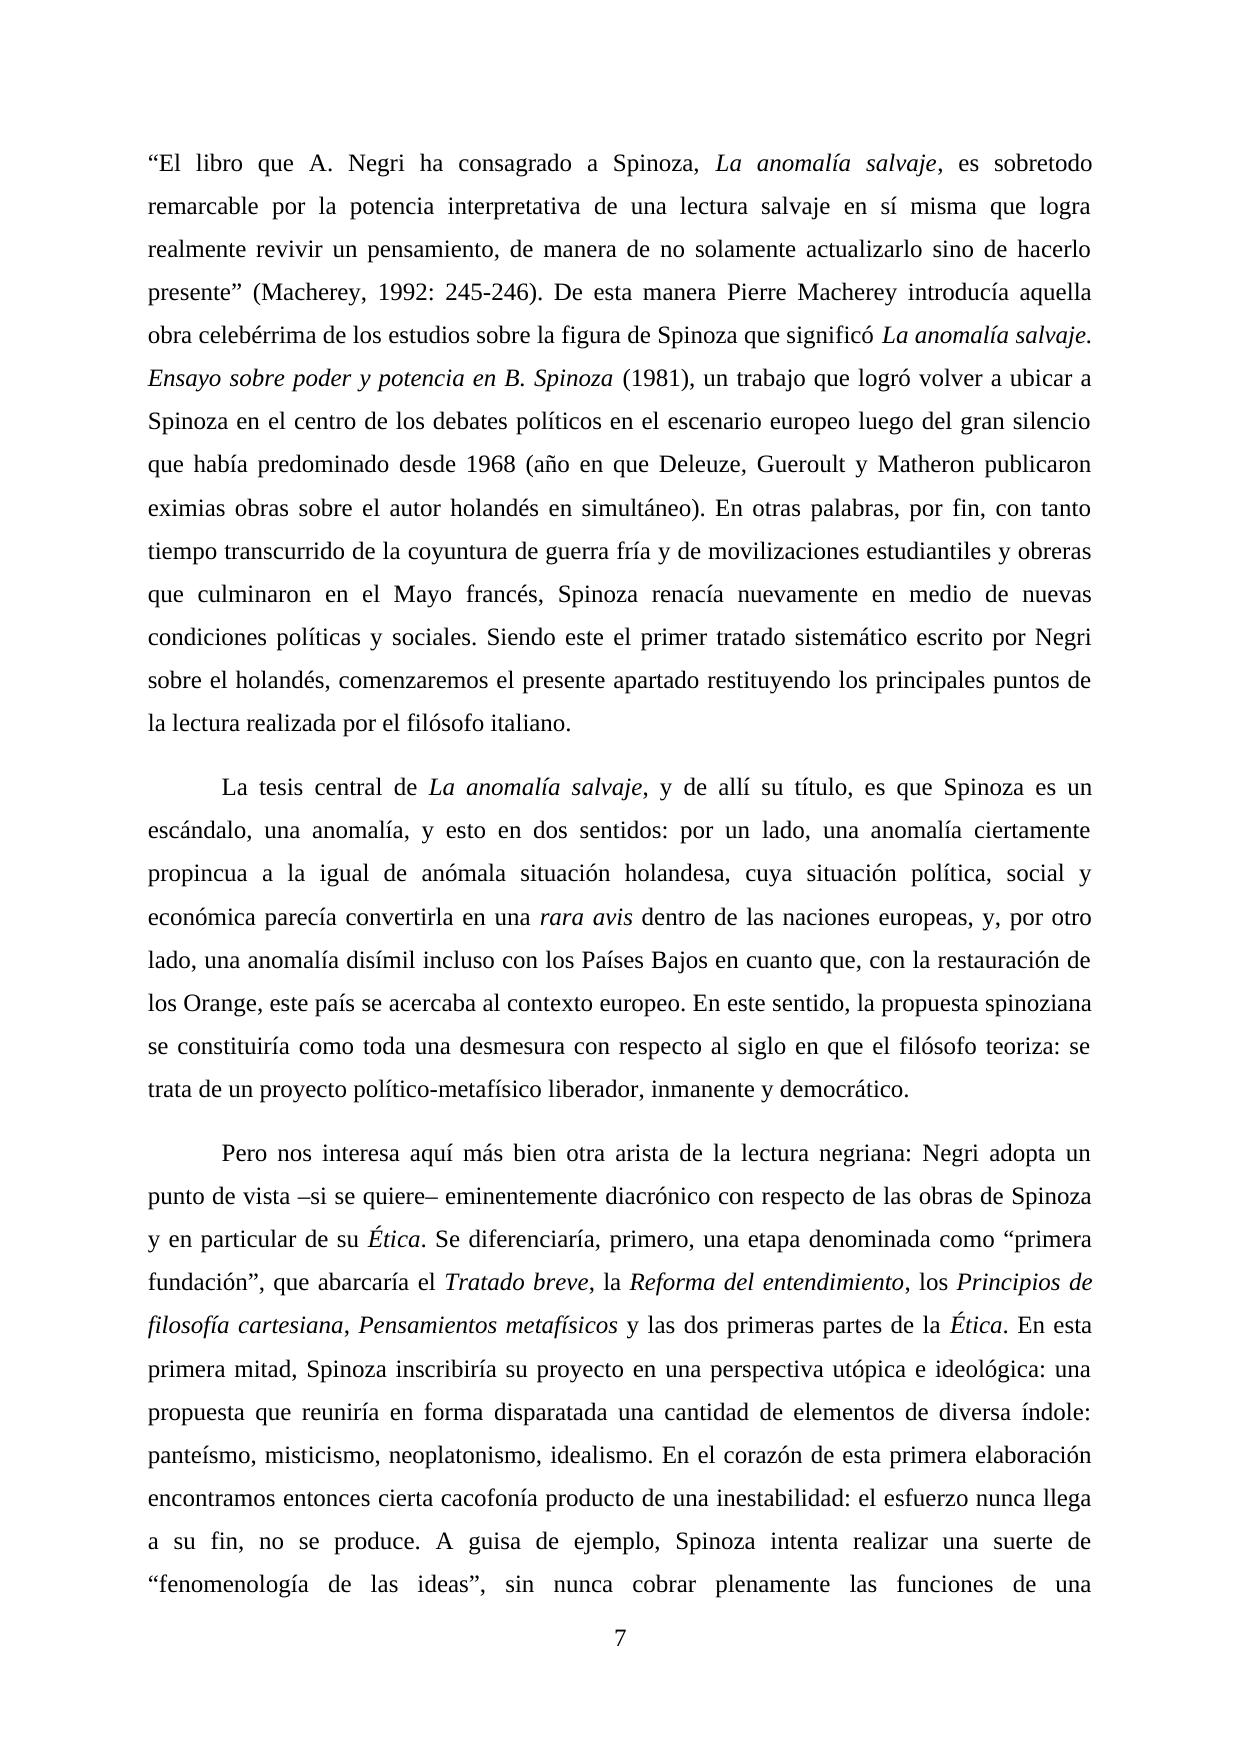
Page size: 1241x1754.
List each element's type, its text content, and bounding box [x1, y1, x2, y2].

text La tesis central de La anomalía salvaje, y de allí su título, es que Spinoza es un escándalo, una anomalía, y esto en dos sentidos: por un lado, una anomalía ciertamente propincua a la igual de anómala situación holandesa, cuya situación política, social y económica parecía convertirla en una rara avis dentro de las naciones europeas, y, por otro lado, una anomalía disímil incluso con los Países Bajos en cuanto que, con la restauración de los Orange, este país se acercaba al contexto europeo. En este sentido, la propuesta spinoziana se constituiría como toda una desmesura con respecto al siglo en que el filósofo teoriza: se trata de un proyecto político-metafísico liberador, inmanente y democrático. [148, 772, 1092, 1103]
text “El libro que A. Negri ha consagrado a Spinoza, La anomalía salvaje, es sobretodo remarcable por la potencia interpretativa de una lectura salvaje en sí misma que logra realmente revivir un pensamiento, de manera de no solamente actualizarlo sino de hacerlo presente” (Macherey, 1992: 245-246). De esta manera Pierre Macherey introducía aquella obra celebérrima de los estudios sobre la figura de Spinoza que significó La anomalía salvaje. Ensayo sobre poder y potencia en B. Spinoza (1981), un trabajo que logró volver a ubicar a Spinoza en el centro de los debates políticos en el escenario europeo luego del gran silencio que había predominado desde 1968 (año en que Deleuze, Gueroult y Matheron publicaron eximias obras sobre el autor holandés en simultáneo). En otras palabras, por fin, con tanto tiempo transcurrido de la coyuntura de guerra fría y de movilizaciones estudiantiles y obreras que culminaron en el Mayo francés, Spinoza renacía nuevamente en medio de nuevas condiciones políticas y sociales. Siendo este el primer tratado sistemático escrito por Negri sobre el holandés, comenzaremos el presente apartado restituyendo los principales puntos de la lectura realizada por el filósofo italiano. [148, 148, 1092, 737]
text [148, 1138, 1092, 1598]
